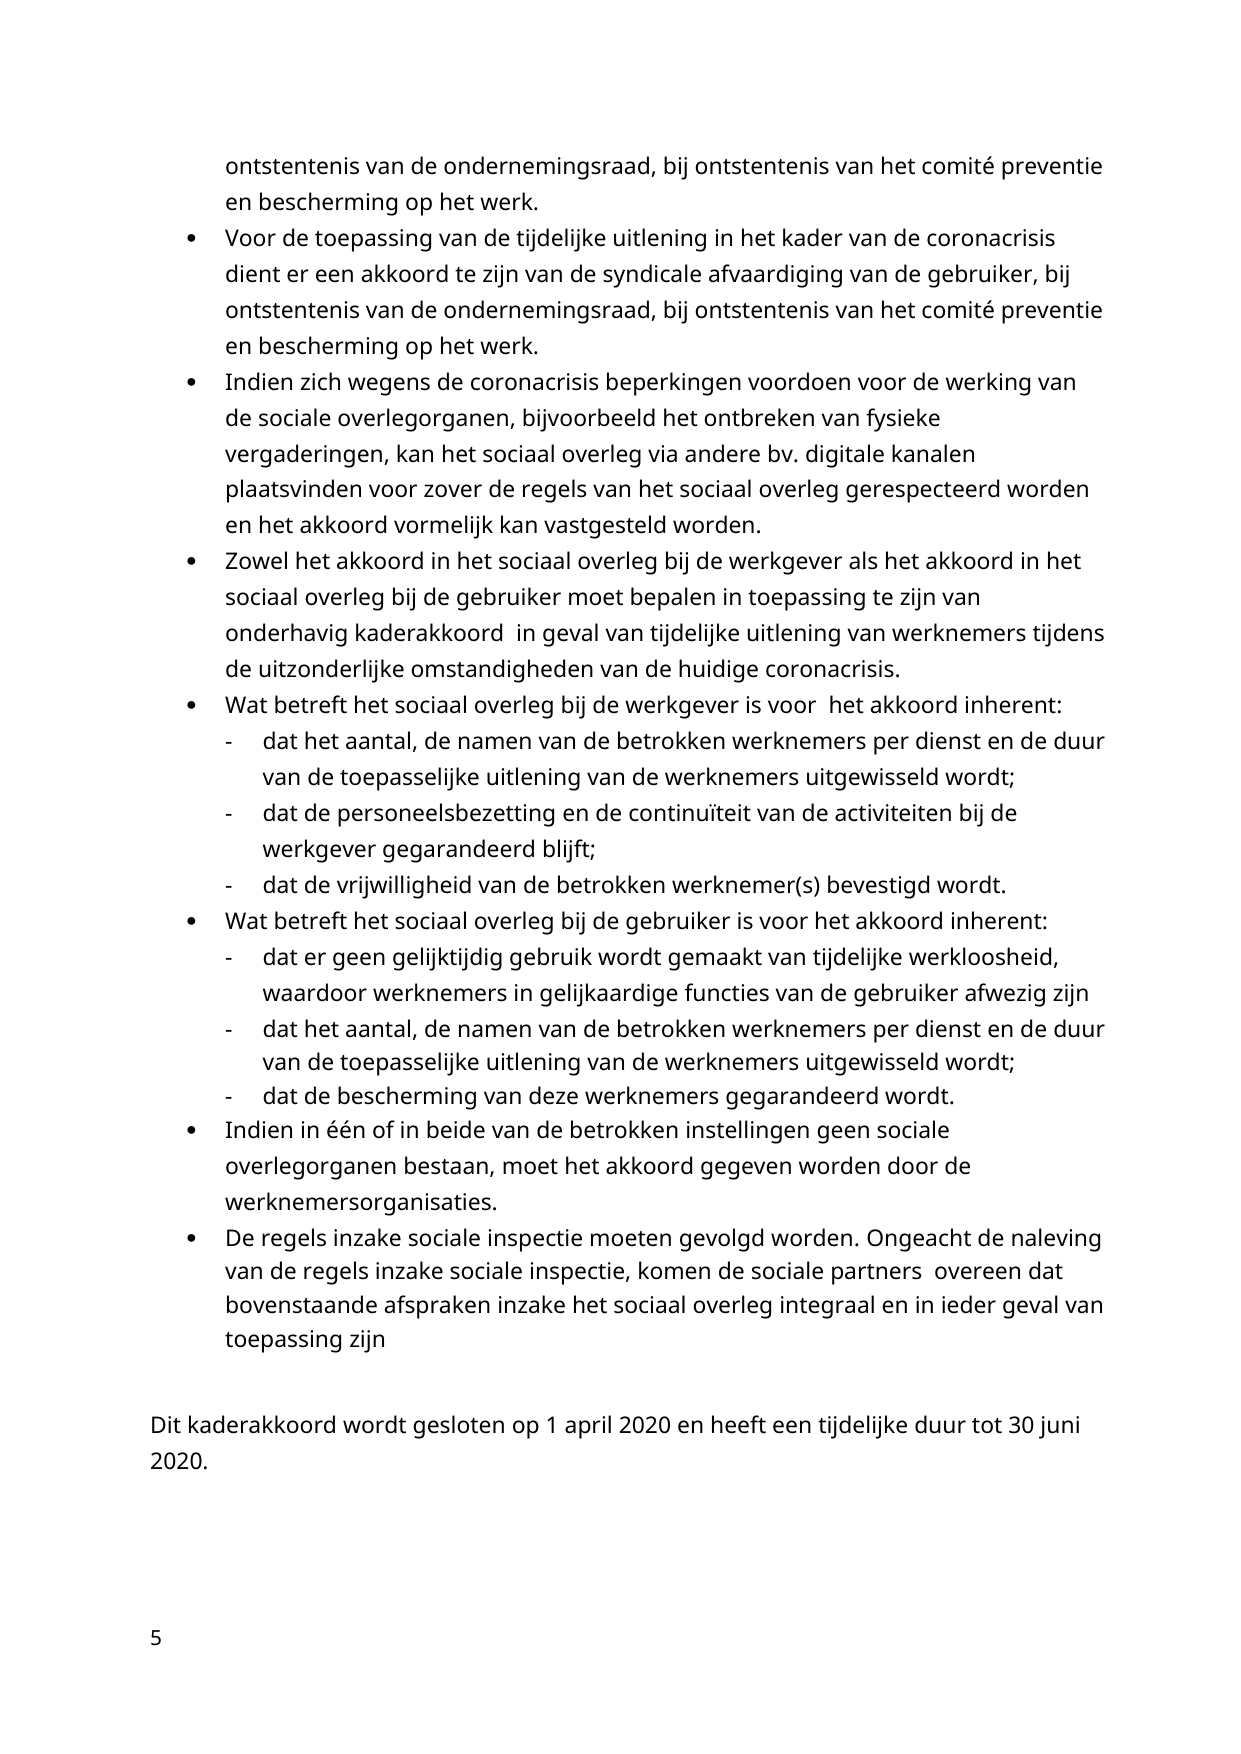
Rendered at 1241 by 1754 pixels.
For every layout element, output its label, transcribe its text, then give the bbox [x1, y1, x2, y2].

list dat het aantal, de namen van de betrokken werknemers per dienst en de duur van de toepasselijke uitlening van de werknemers uitgewisseld wordt; [225, 1012, 1107, 1077]
list Zowel het akkoord in het sociaal overleg bij de werkgever als het akkoord in het sociaal overleg bij de gebruiker moet bepalen in toepassing te zijn van onderhavig kaderakkoord in geval van tijdelijke uitlening van werknemers tijdens de uitzonderlijke omstandigheden van de huidige coronacrisis. [187, 545, 1107, 684]
list De regels inzake sociale inspectie moeten gevolgd worden. Ongeacht de naleving van de regels inzake sociale inspectie, komen de sociale partners overeen dat bovenstaande afspraken inzake het sociaal overleg integraal en in ieder geval van toepassing zijn [187, 1222, 1107, 1354]
list Wat betreft het sociaal overleg bij de werkgever is voor het akkoord inherent: [187, 689, 1107, 720]
list Wat betreft het sociaal overleg bij de gebruiker is voor het akkoord inherent: [187, 905, 1107, 936]
list Indien in één of in beide van de betrokken instellingen geen sociale overlegorganen bestaan, moet het akkoord gegeven worden door de werknemersorganisaties. [187, 1114, 1107, 1217]
list dat de personeelsbezetting en de continuïteit van de activiteiten bij de werkgever gegarandeerd blijft; [225, 797, 1107, 864]
list dat de bescherming van deze werknemers gegarandeerd wordt. [225, 1080, 1107, 1111]
list dat de vrijwilligheid van de betrokken werknemer(s) bevestigd wordt. [225, 869, 1107, 900]
list Indien zich wegens de coronacrisis beperkingen voordoen voor de werking van de sociale overlegorganen, bijvoorbeeld het ontbreken van fysieke vergaderingen, kan het sociaal overleg via andere bv. digitale kanalen plaatsvinden voor zover de regels van het sociaal overleg gerespecteerd worden en het akkoord vormelijk kan vastgesteld worden. [187, 366, 1107, 541]
list Voor de toepassing van de tijdelijke uitlening in het kader van de coronacrisis dient er een akkoord te zijn van de syndicale afvaardiging van de gebruiker, bij ontstentenis van de ondernemingsraad, bij ontstentenis van het comité preventie en bescherming op het werk. [187, 222, 1107, 361]
list dat het aantal, de namen van de betrokken werknemers per dienst en de duur van de toepasselijke uitlening van de werknemers uitgewisseld wordt; [225, 725, 1107, 792]
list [187, 150, 1107, 217]
list dat er geen gelijktijdig gebruik wordt gemaakt van tijdelijke werkloosheid, waardoor werknemers in gelijkaardige functies van de gebruiker afwezig zijn [225, 941, 1107, 1008]
text Dit kaderakkoord wordt gesloten op 1 april 2020 en heeft een tijdelijke duur tot 30 juni 2020. [150, 1409, 1107, 1476]
